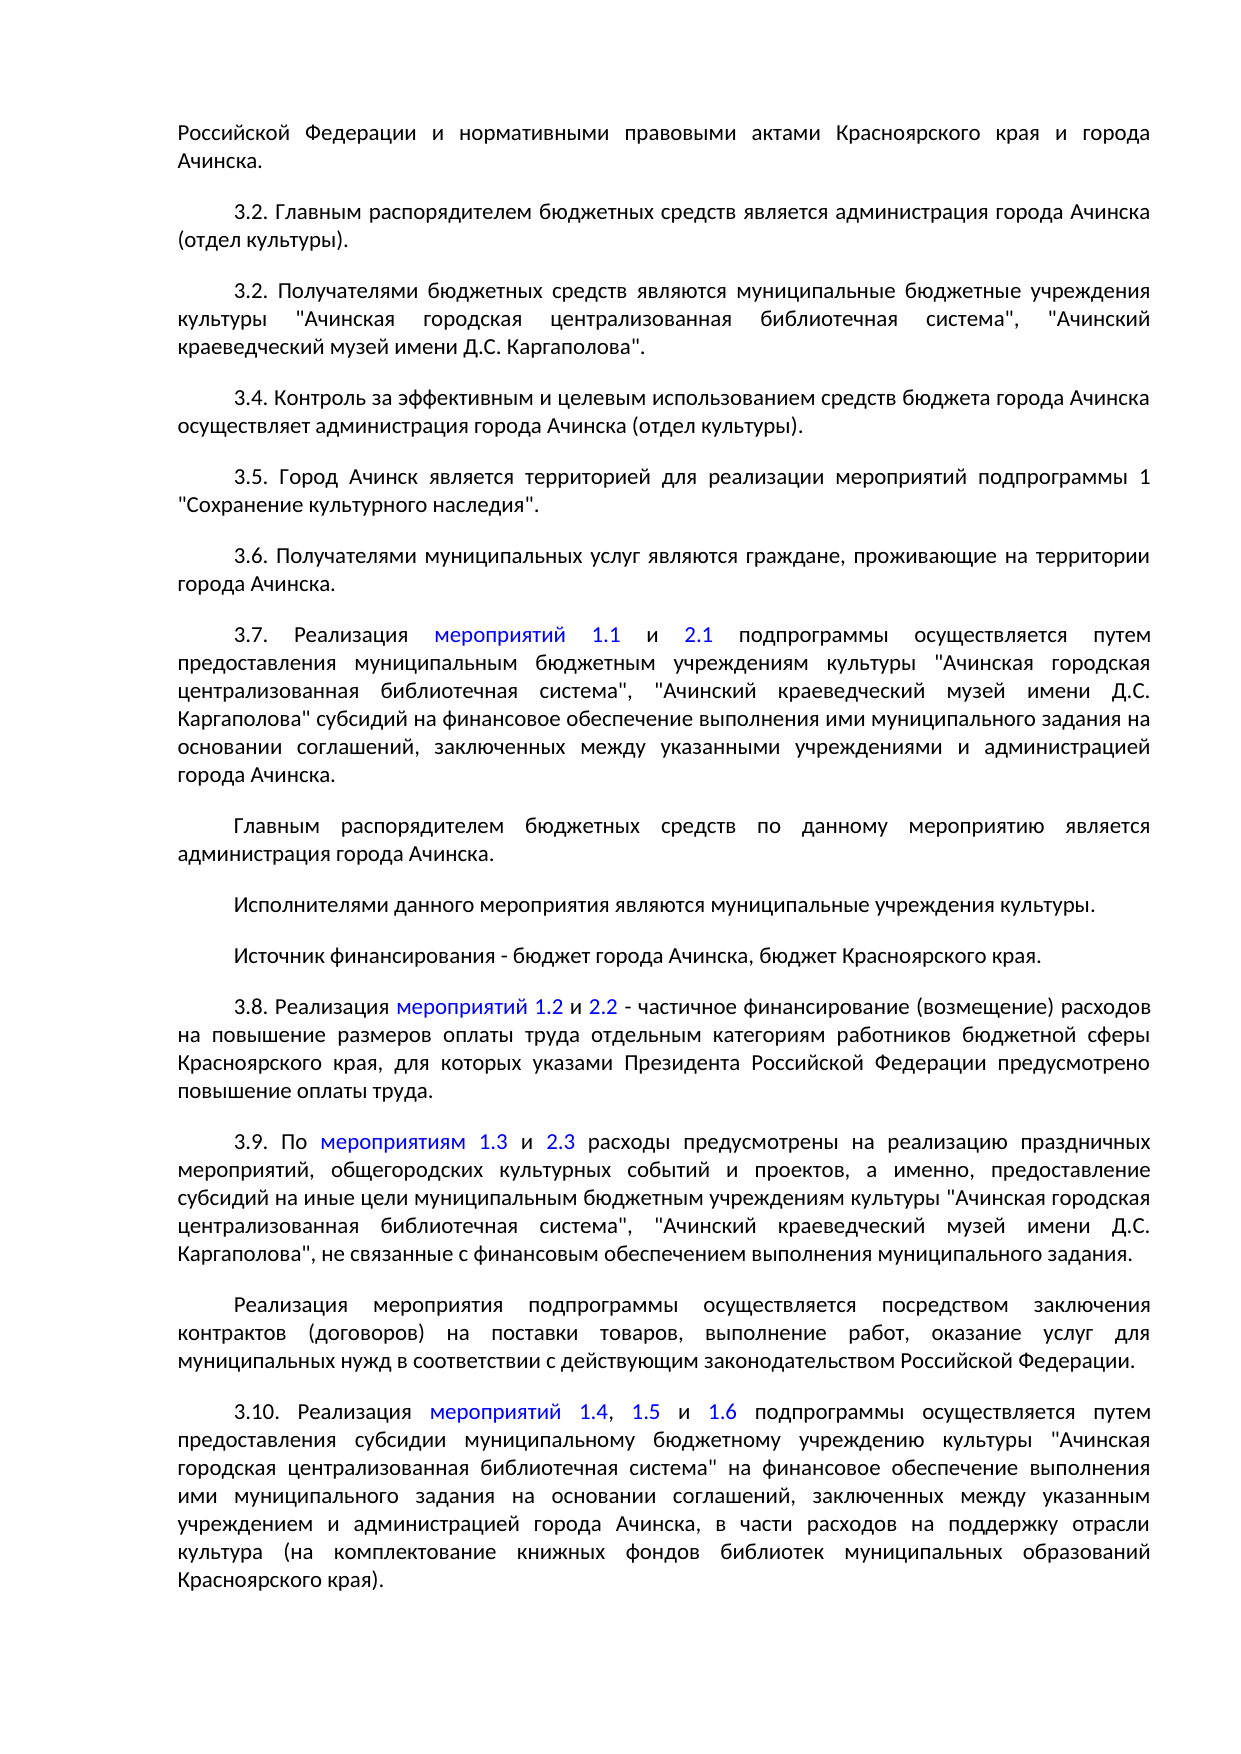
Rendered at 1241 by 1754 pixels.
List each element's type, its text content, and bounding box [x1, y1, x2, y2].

text 3.5. Город Ачинск является территорией для реализации мероприятий подпрограммы 1 "Сохранение культурного наследия". [177, 462, 1152, 518]
text 3.7. Реализация мероприятий 1.1 и 2.1 подпрограммы осуществляется путем предоставления муниципальным бюджетным учреждениям культуры "Ачинская городская централизованная библиотечная система", "Ачинский краеведческий музей имени Д.С. Каргаполова" субсидий на финансовое обеспечение выполнения ими муниципального задания на основании соглашений, заключенных между указанными учреждениями и администрацией города Ачинска. [177, 620, 1152, 788]
text 3.4. Контроль за эффективным и целевым использованием средств бюджета города Ачинска осуществляет администрация города Ачинска (отдел культуры). [177, 383, 1152, 439]
text Источник финансирования - бюджет города Ачинска, бюджет Красноярского края. [177, 941, 1152, 969]
text 3.6. Получателями муниципальных услуг являются граждане, проживающие на территории города Ачинска. [177, 541, 1152, 597]
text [177, 118, 1152, 174]
text 3.2. Главным распорядителем бюджетных средств является администрация города Ачинска (отдел культуры). [177, 197, 1152, 253]
text Исполнителями данного мероприятия являются муниципальные учреждения культуры. [177, 890, 1152, 918]
text 3.10. Реализация мероприятий 1.4, 1.5 и 1.6 подпрограммы осуществляется путем предоставления субсидии муниципальному бюджетному учреждению культуры "Ачинская городская централизованная библиотечная система" на финансовое обеспечение выполнения ими муниципального задания на основании соглашений, заключенных между указанным учреждением и администрацией города Ачинска, в части расходов на поддержку отрасли культура (на комплектование книжных фондов библиотек муниципальных образований Красноярского края). [177, 1397, 1152, 1593]
text 3.8. Реализация мероприятий 1.2 и 2.2 - частичное финансирование (возмещение) расходов на повышение размеров оплаты труда отдельным категориям работников бюджетной сферы Красноярского края, для которых указами Президента Российской Федерации предусмотрено повышение оплаты труда. [177, 992, 1152, 1104]
text Реализация мероприятия подпрограммы осуществляется посредством заключения контрактов (договоров) на поставки товаров, выполнение работ, оказание услуг для муниципальных нужд в соответствии с действующим законодательством Российской Федерации. [177, 1290, 1152, 1374]
text 3.2. Получателями бюджетных средств являются муниципальные бюджетные учреждения культуры "Ачинская городская централизованная библиотечная система", "Ачинский краеведческий музей имени Д.С. Каргаполова". [177, 276, 1152, 360]
text Главным распорядителем бюджетных средств по данному мероприятию является администрация города Ачинска. [177, 811, 1152, 867]
text 3.9. По мероприятиям 1.3 и 2.3 расходы предусмотрены на реализацию праздничных мероприятий, общегородских культурных событий и проектов, а именно, предоставление субсидий на иные цели муниципальным бюджетным учреждениям культуры "Ачинская городская централизованная библиотечная система", "Ачинский краеведческий музей имени Д.С. Каргаполова", не связанные с финансовым обеспечением выполнения муниципального задания. [177, 1127, 1152, 1267]
